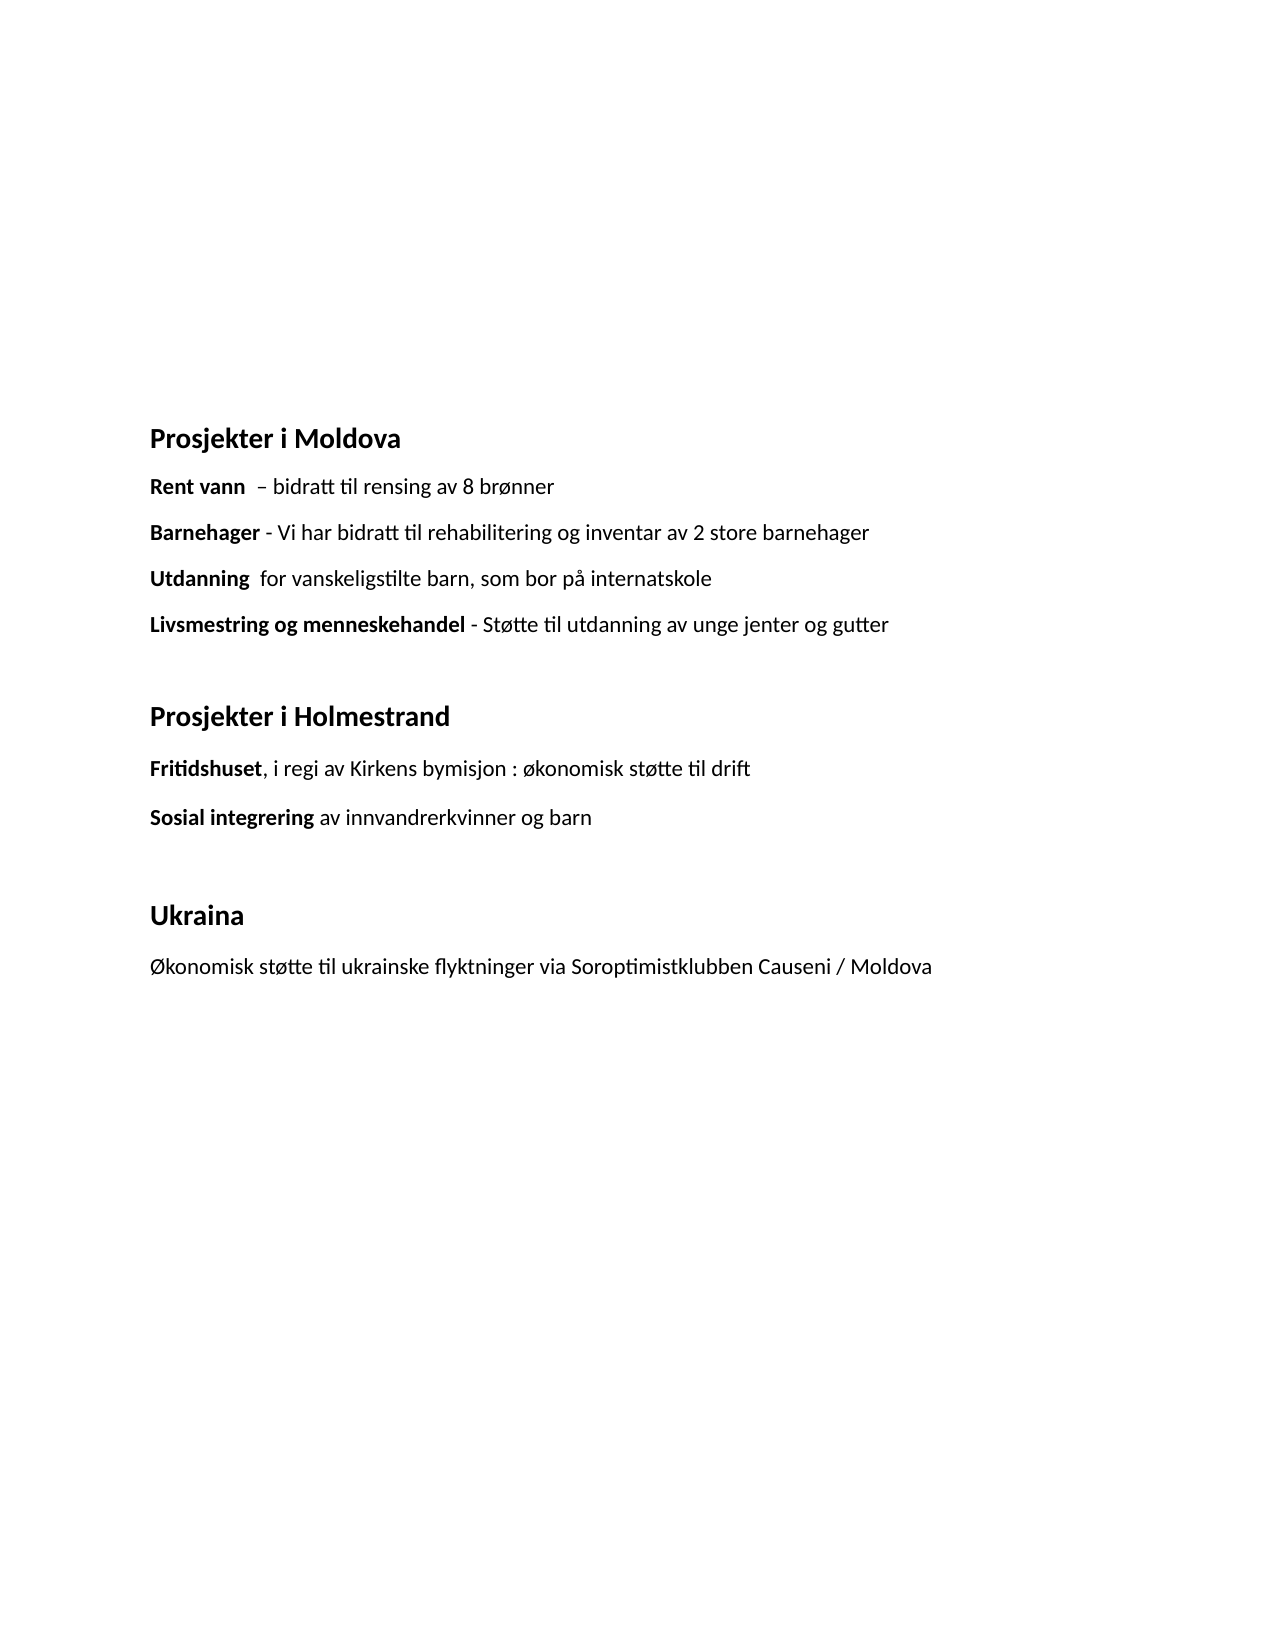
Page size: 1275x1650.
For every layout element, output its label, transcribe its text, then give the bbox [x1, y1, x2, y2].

text Livsmestring og menneskehandel - Støtte til utdanning av unge jenter og gutter [150, 612, 1125, 637]
text Økonomisk støtte til ukrainske flyktninger via Soroptimistklubben Causeni / Moldova [150, 952, 1125, 980]
text Sosial integrering av innvandrerkvinner og barn [150, 803, 1125, 832]
text Rent vann – bidratt til rensing av 8 brønner [150, 474, 1125, 499]
text Utdanning for vanskeligstilte barn, som bor på internatskole [150, 566, 1125, 591]
text Fritidshuset, i regi av Kirkens bymisjon : økonomisk støtte til drift [150, 753, 1125, 782]
text Barnehager - Vi har bidratt til rehabilitering og inventar av 2 store barnehager [150, 520, 1125, 545]
text Prosjekter i Holmestrand [150, 704, 1125, 732]
text Ukraina [150, 902, 1125, 931]
text Prosjekter i Moldova [150, 429, 1125, 454]
